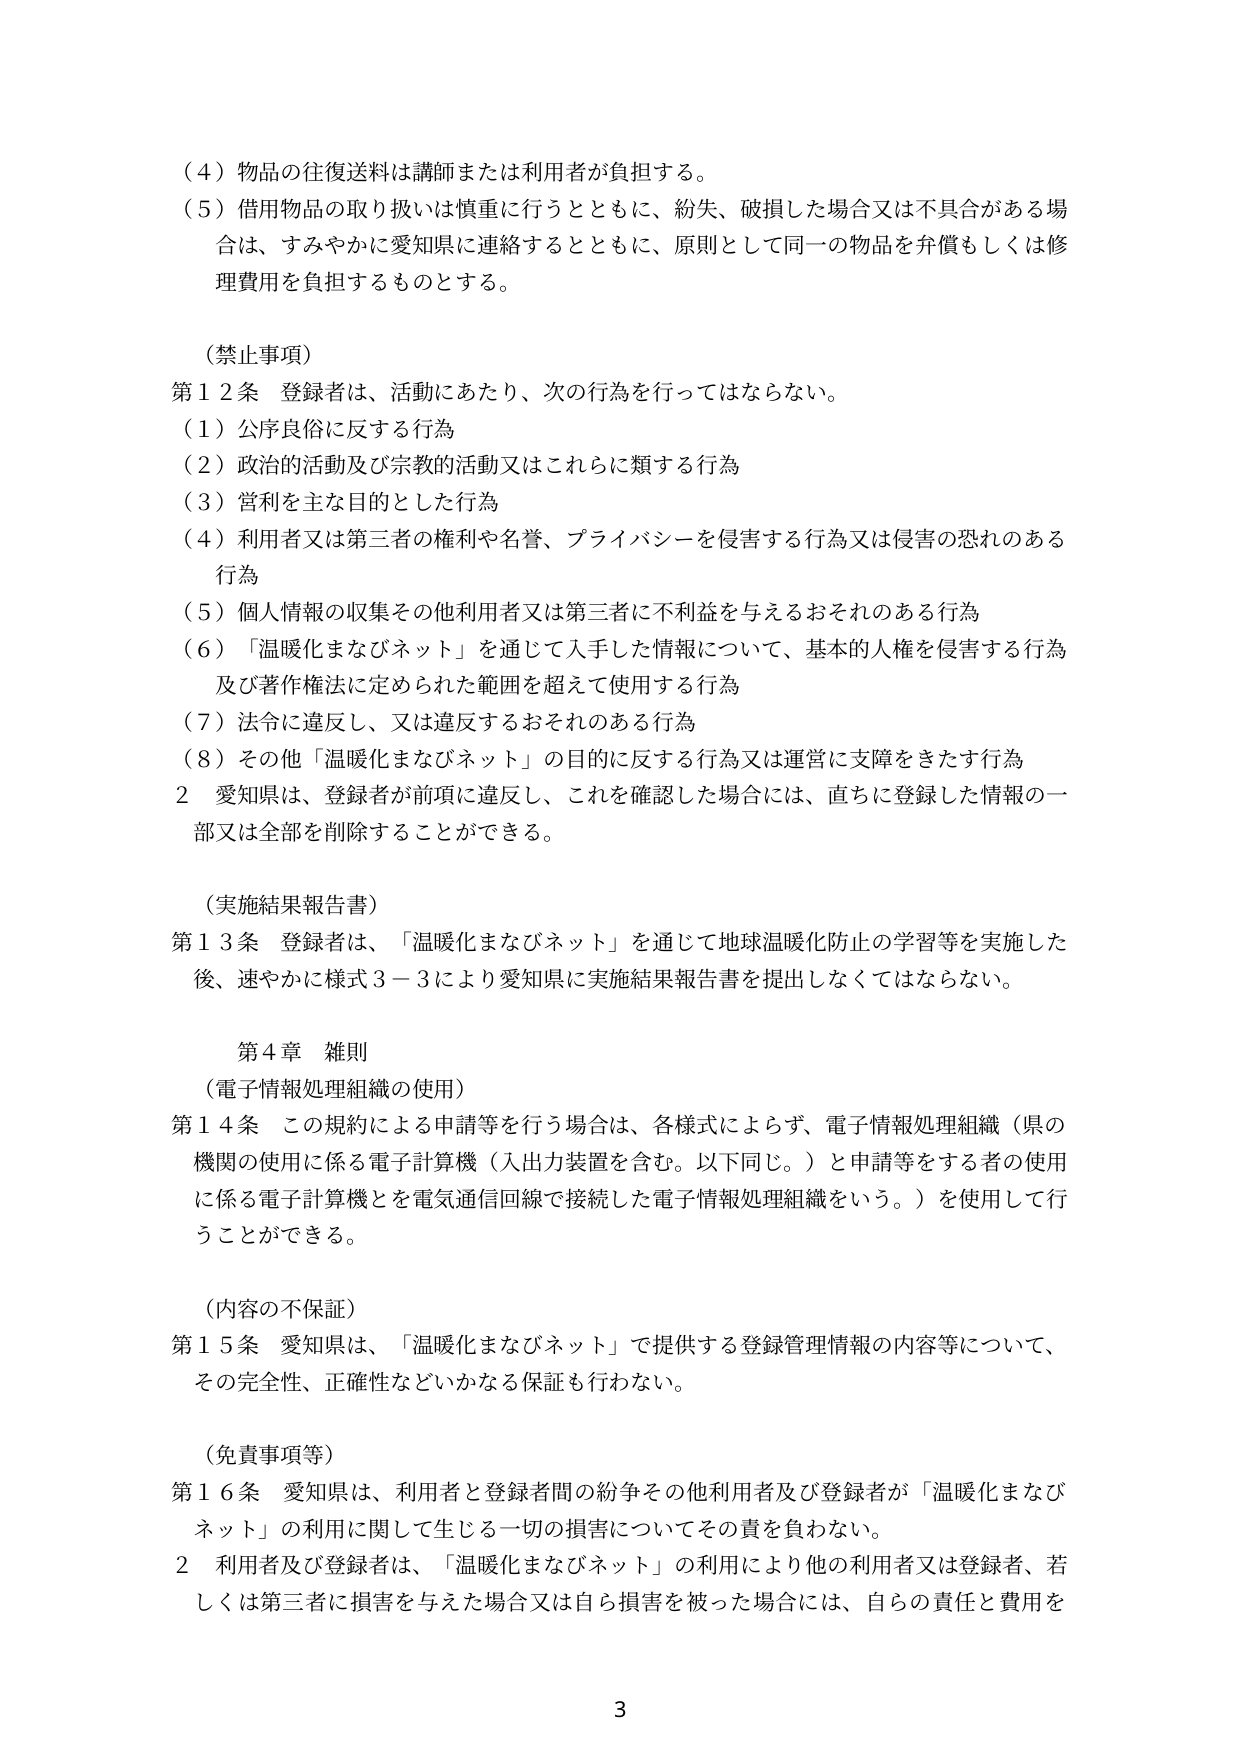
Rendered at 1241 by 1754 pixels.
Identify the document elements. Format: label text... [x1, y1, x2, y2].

text （禁止事項） [171, 336, 1069, 372]
text （８）その他「温暖化まなびネット」の目的に反する行為又は運営に支障をきたす行為 [171, 739, 1069, 776]
text （３）営利を主な目的とした行為 [171, 482, 1069, 519]
text （７）法令に違反し、又は違反するおそれのある行為 [171, 702, 1069, 739]
text （５）借用物品の取り扱いは慎重に行うとともに、紛失、破損した場合又は不具合がある場合は、すみやかに愛知県に連絡するとともに、原則として同一の物品を弁償もしくは修理費用を負担するものとする。 [171, 189, 1069, 299]
text 第１２条 登録者は、活動にあたり、次の行為を行ってはならない。 [171, 372, 1069, 409]
text （２）政治的活動及び宗教的活動又はこれらに類する行為 [171, 446, 1069, 482]
text 第１３条 登録者は、「温暖化まなびネット」を通じて地球温暖化防止の学習等を実施した後、速やかに様式３－３により愛知県に実施結果報告書を提出しなくてはならない。 [171, 922, 1069, 996]
text 第４章 雑則 [237, 1032, 1069, 1069]
text （５）個人情報の収集その他利用者又は第三者に不利益を与えるおそれのある行為 [171, 592, 1069, 629]
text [171, 1546, 1069, 1619]
text （４）利用者又は第三者の権利や名誉、プライバシーを侵害する行為又は侵害の恐れのある行為 [171, 519, 1069, 592]
text （６）「温暖化まなびネット」を通じて入手した情報について、基本的人権を侵害する行為及び著作権法に定められた範囲を超えて使用する行為 [171, 629, 1069, 702]
text （実施結果報告書） [171, 886, 1069, 922]
text 第１４条 この規約による申請等を行う場合は、各様式によらず、電子情報処理組織（県の機関の使用に係る電子計算機（入出力装置を含む。以下同じ。）と申請等をする者の使用に係る電子計算機とを電気通信回線で接続した電子情報処理組織をいう。）を使用して行うことができる。 [171, 1106, 1069, 1252]
text （４）物品の往復送料は講師または利用者が負担する。 [171, 152, 1069, 189]
text 第１５条 愛知県は、「温暖化まなびネット」で提供する登録管理情報の内容等について、その完全性、正確性などいかなる保証も行わない。 [171, 1326, 1069, 1399]
text ２ 愛知県は、登録者が前項に違反し、これを確認した場合には、直ちに登録した情報の一部又は全部を削除することができる。 [171, 776, 1069, 849]
text （１）公序良俗に反する行為 [171, 409, 1069, 446]
text （内容の不保証） [171, 1289, 1069, 1326]
text （電子情報処理組織の使用） [171, 1069, 1069, 1106]
text （免責事項等） [171, 1436, 1069, 1472]
text 第１６条 愛知県は、利用者と登録者間の紛争その他利用者及び登録者が「温暖化まなびネット」の利用に関して生じる一切の損害についてその責を負わない。 [171, 1472, 1069, 1546]
